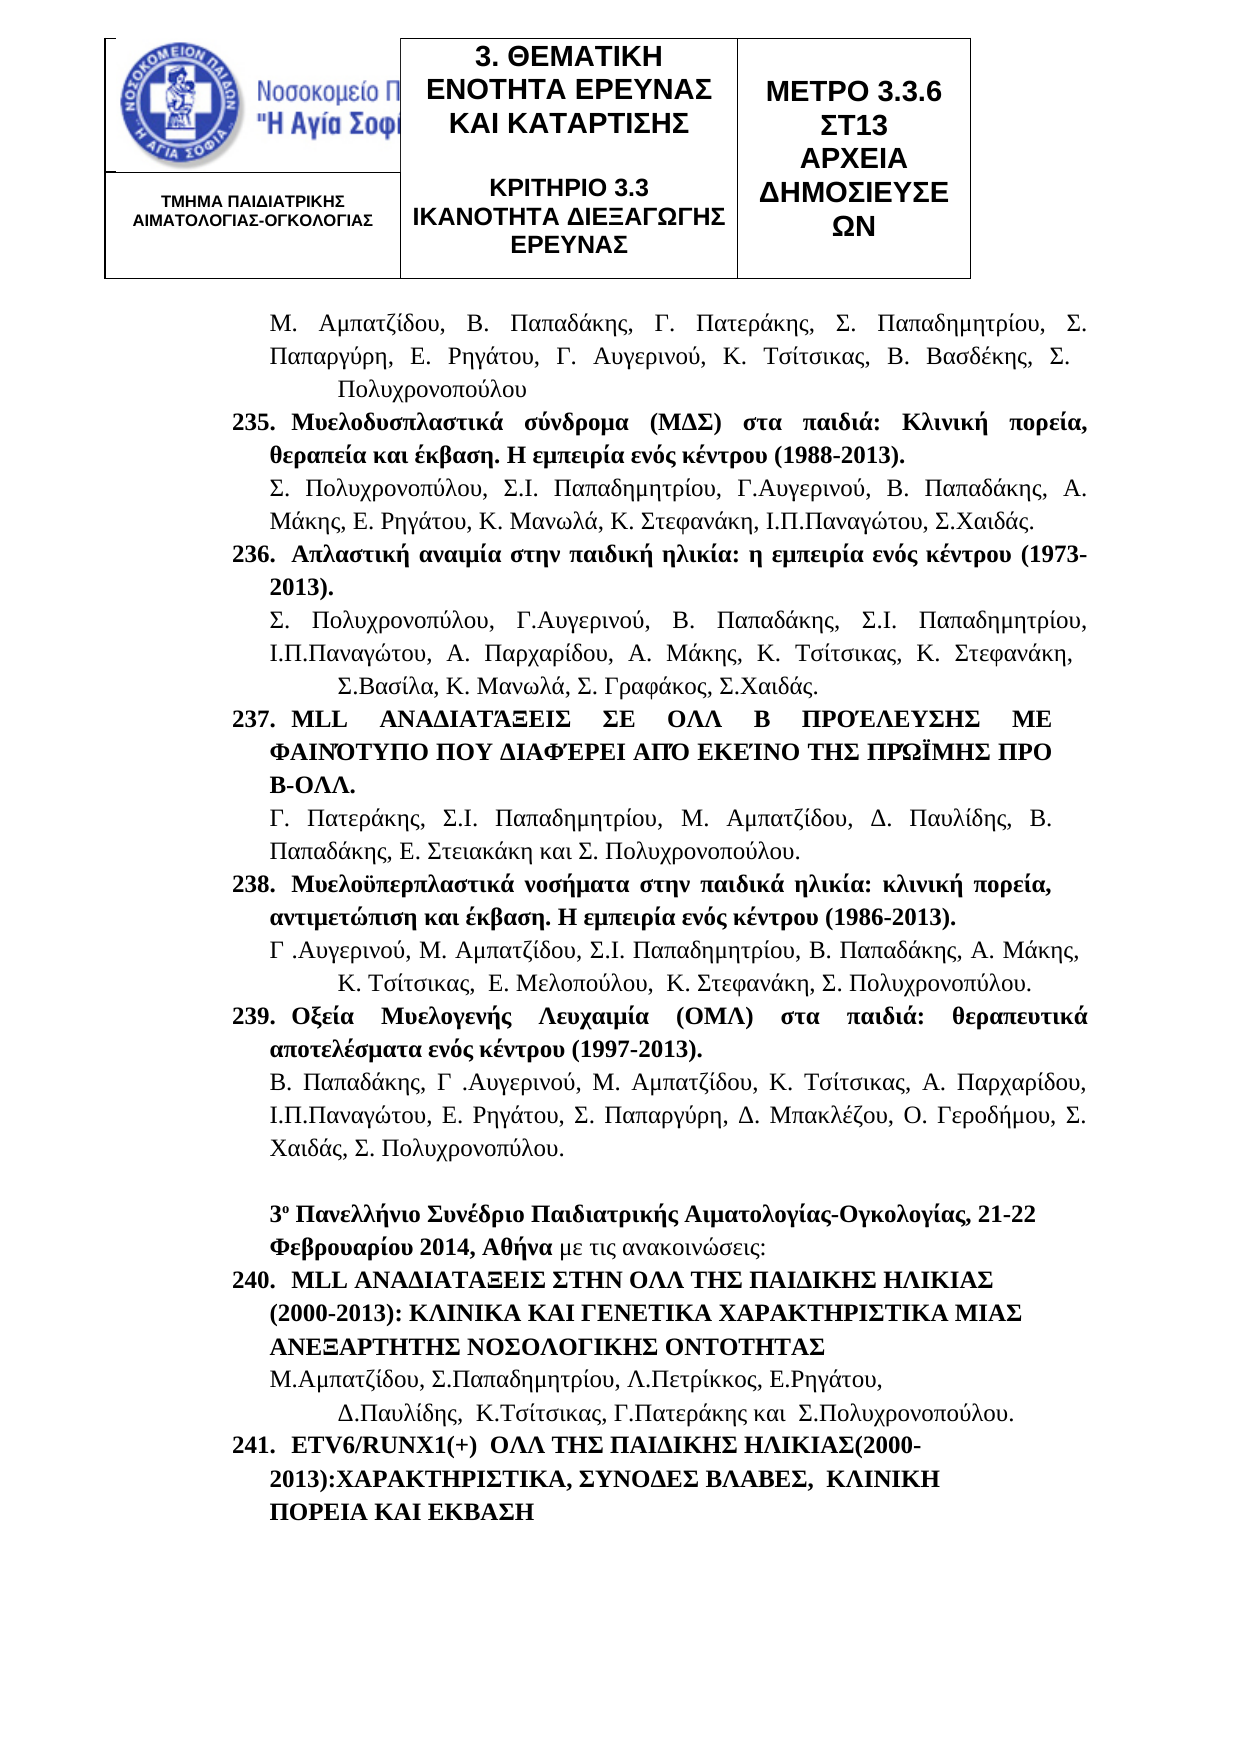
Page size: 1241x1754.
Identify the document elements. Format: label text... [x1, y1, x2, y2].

text 3ο Πανελλήνιο Συνέδριο Παιδιατρικής Αιματολογίας-Ογκολογίας, 21-22 Φεβρουαρίου 2014, Αθήνα με τις ανακοινώσεις: [232, 1199, 1053, 1261]
picture [116, 38, 401, 172]
text Μ.Αμπατζίδου, Σ.Παπαδημητρίου, Λ.Πετρίκκος, Ε.Ρηγάτου, Δ.Παυλίδης, Κ.Τσίτσικας, Γ.Πατεράκης και Σ.Πολυχρονοπούλου. [232, 1364, 1053, 1426]
text Β. Παπαδάκης, Γ .Αυγερινού, Μ. Αμπατζίδου, Κ. Τσίτσικας, Α. Παρχαρίδου, Ι.Π.Παναγώτου, Ε. Ρηγάτου, Σ. Παπαργύρη, Δ. Μπακλέζου, Ο. Γεροδήμου, Σ. Χαιδάς, Σ. Πολυχρονοπύλου. [232, 1067, 1088, 1162]
text Σ. Πολυχρονοπύλου, Γ.Αυγερινού, Β. Παπαδάκης, Σ.Ι. Παπαδημητρίου, Ι.Π.Παναγώτου, Α. Παρχαρίδου, Α. Μάκης, Κ. Τσίτσικας, Κ. Στεφανάκη, Σ.Βασίλα, Κ. Μανωλά, Σ. Γραφάκος, Σ.Χαιδάς. [232, 605, 1088, 700]
list MLL ΑΝΑΔΙΑΤΑΞΕΙΣ ΣΤΗΝ ΟΛΛ ΤΗΣ ΠΑΙΔΙΚΗΣ ΗΛΙΚΙΑΣ (2000-2013): KΛΙΝΙΚΑ ΚΑΙ ΓΕΝΕΤΙΚΑ ΧΑΡΑΚΤΗΡΙΣΤΙΚΑ ΜΙΑΣ ΑΝΕΞΑΡΤΗΤΗΣ ΝΟΣΟΛΟΓΙΚΗΣ ΟΝΤΟΤΗΤΑΣ [232, 1266, 1053, 1360]
text Γ .Αυγερινού, Μ. Αμπατζίδου, Σ.Ι. Παπαδημητρίου, Β. Παπαδάκης, Α. Μάκης, Κ. Τσίτσικας, Ε. Μελοπούλου, Κ. Στεφανάκη, Σ. Πολυχρονοπύλου. [232, 935, 1088, 997]
list Οξεία Μυελογενής Λευχαιμία (ΟΜΛ) στα παιδιά: θεραπευτικά αποτελέσματα ενός κέντρου (1997-2013). [232, 1001, 1088, 1063]
list ΕΤV6/RUNX1(+) ΟΛΛ ΤΗΣ ΠΑΙΔΙΚΗΣ ΗΛΙΚΙΑΣ(2000-2013):ΧΑΡΑΚΤΗΡΙΣΤΙΚΑ, ΣΥΝΟΔΕΣ ΒΛΑΒΕΣ, ΚΛΙΝΙΚΗ ΠΟΡΕΙΑ ΚΑΙ ΕΚΒΑΣΗ [232, 1431, 1053, 1525]
text Γ. Πατεράκης, Σ.Ι. Παπαδημητρίου, M. Αμπατζίδου, Δ. Παυλίδης, Β. Παπαδάκης, E. Στειακάκη και Σ. Πολυχρονοπούλου. [232, 803, 1053, 865]
text Μ. Αμπατζίδου, Β. Παπαδάκης, Γ. Πατεράκης, Σ. Παπαδημητρίου, Σ. Παπαργύρη, Ε. Ρηγάτου, Γ. Αυγερινού, Κ. Τσίτσικας, Β. Βασδέκης, Σ. Πολυχρονοπούλου [232, 308, 1088, 403]
list Μυελοδυσπλαστικά σύνδρομα (ΜΔΣ) στα παιδιά: Κλινική πορεία, θεραπεία και έκβαση. Η εμπειρία ενός κέντρου (1988-2013). [232, 407, 1088, 469]
list Απλαστική αναιμία στην παιδική ηλικία: η εμπειρία ενός κέντρου (1973-2013). [232, 539, 1088, 601]
text Σ. Πολυχρονοπύλου, Σ.Ι. Παπαδημητρίου, Γ.Αυγερινού, Β. Παπαδάκης, Α. Μάκης, Ε. Ρηγάτου, Κ. Μανωλά, Κ. Στεφανάκη, Ι.Π.Παναγώτου, Σ.Χαιδάς. [232, 473, 1088, 535]
list Μυελοϋπερπλαστικά νοσήματα στην παιδικά ηλικία: κλινική πορεία, αντιμετώπιση και έκβαση. Η εμπειρία ενός κέντρου (1986-2013). [232, 869, 1053, 931]
list ΜLL αναδιατάξεις σε ΟΛΛ Β προέλευσης με φαινότυπο που διαφέρει από εκείνο της πρώϊμης προ Β-ΟΛΛ. [232, 704, 1053, 799]
